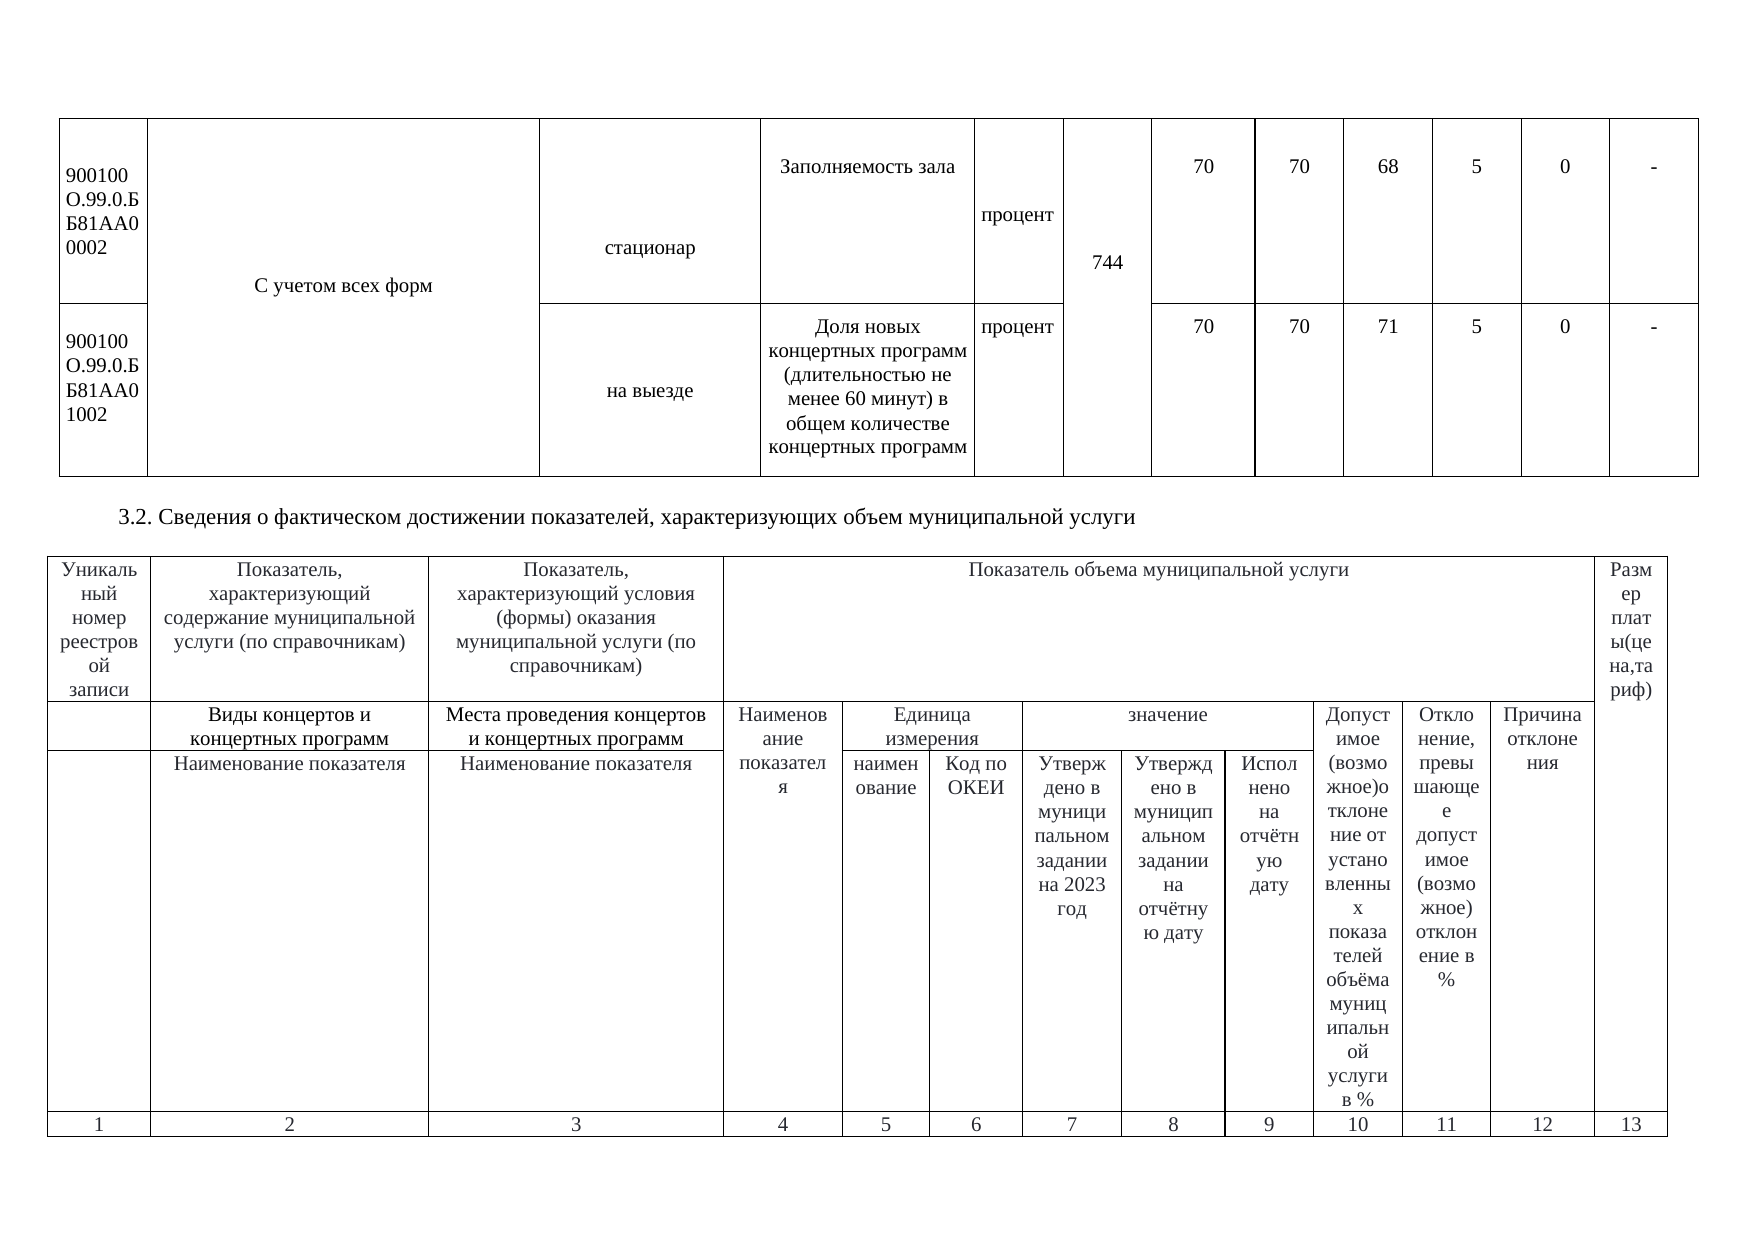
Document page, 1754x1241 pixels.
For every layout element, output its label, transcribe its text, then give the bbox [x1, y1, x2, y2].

table_cell [48, 751, 150, 1111]
table_cell 5 [1433, 119, 1521, 302]
table_cell Отклонение,превышающее допустимое (возможное) отклонение в % [1403, 702, 1490, 1111]
table_cell процент [975, 119, 1063, 302]
table_cell [48, 702, 150, 750]
table_cell Утверждено в муниципальном задании на 2023 год [1023, 751, 1121, 1111]
table_cell 900100О.99.0.ББ81АА01002 [60, 304, 147, 476]
table_cell Наименование показателя [429, 751, 723, 1111]
table_cell 13 [1595, 1112, 1667, 1136]
table_header Уникальный номер реестровой записи [48, 557, 150, 701]
table_cell 70 [1152, 304, 1254, 476]
table_header Показатель, характеризующий условия (формы) оказания муниципальной услуги (по справочникам) [429, 557, 723, 701]
table_cell Наименование показателя [151, 751, 428, 1111]
table_cell 744 [1064, 119, 1151, 476]
table_cell 0 [1522, 304, 1609, 476]
table_cell наименование [843, 751, 929, 1111]
table_cell С учетом всех форм [148, 119, 539, 476]
table_cell Причина отклонения [1491, 702, 1594, 1111]
table_cell процент [975, 304, 1063, 476]
table_cell Доля новых концертных программ (длительностью не менее 60 минут) в общем количестве концертных программ [761, 304, 974, 476]
table_cell 6 [930, 1112, 1022, 1136]
table_cell Исполнено на отчётную дату [1226, 751, 1313, 1111]
table_cell Код по ОКЕИ [930, 751, 1022, 1111]
table_cell 3 [429, 1112, 723, 1136]
table_cell 0 [1522, 119, 1609, 302]
table_cell 68 [1344, 119, 1432, 302]
table_cell 7 [1023, 1112, 1121, 1136]
table_cell 900100О.99.0.ББ81АА00002 [60, 119, 147, 302]
table_cell стационар [540, 119, 760, 302]
table_cell Утверждено в муниципальном задании на отчётную дату [1122, 751, 1224, 1111]
table_cell Наименование показателя [724, 702, 842, 1111]
text 3.2. Сведения о фактическом достижении показателей, характеризующих объем муниципальной услуги [118, 503, 1636, 529]
table_cell 71 [1344, 304, 1432, 476]
table_cell 8 [1122, 1112, 1224, 1136]
table_cell - [1610, 304, 1698, 476]
table_header Показатель, характеризующий содержание муниципальной услуги (по справочникам) [151, 557, 428, 701]
table_cell 2 [151, 1112, 428, 1136]
table_cell Виды концертов и концертных программ [151, 702, 428, 750]
table_cell Допустимое (возможное)отклонение от установленных показателей объёма муниципальной услуги в % [1314, 702, 1402, 1111]
table_cell Заполняемость зала [761, 119, 974, 302]
table_cell 70 [1256, 119, 1343, 302]
table_cell Места проведения концертов и концертных программ [429, 702, 723, 750]
table_cell 10 [1314, 1112, 1402, 1136]
table_cell 9 [1226, 1112, 1313, 1136]
table_cell 5 [1433, 304, 1521, 476]
table_cell значение [1023, 702, 1313, 750]
table_cell Единица измерения [843, 702, 1022, 750]
table_cell 4 [724, 1112, 842, 1136]
table_cell 70 [1256, 304, 1343, 476]
table_cell - [1610, 119, 1698, 302]
table_cell 5 [843, 1112, 929, 1136]
table_cell на выезде [540, 304, 760, 476]
table_cell 70 [1152, 119, 1254, 302]
table_header Показатель объема муниципальной услуги [724, 557, 1594, 701]
table_cell 12 [1491, 1112, 1594, 1136]
table_header Размер платы(цена,тариф) [1595, 557, 1667, 1111]
table_cell 11 [1403, 1112, 1490, 1136]
table_cell 1 [48, 1112, 150, 1136]
